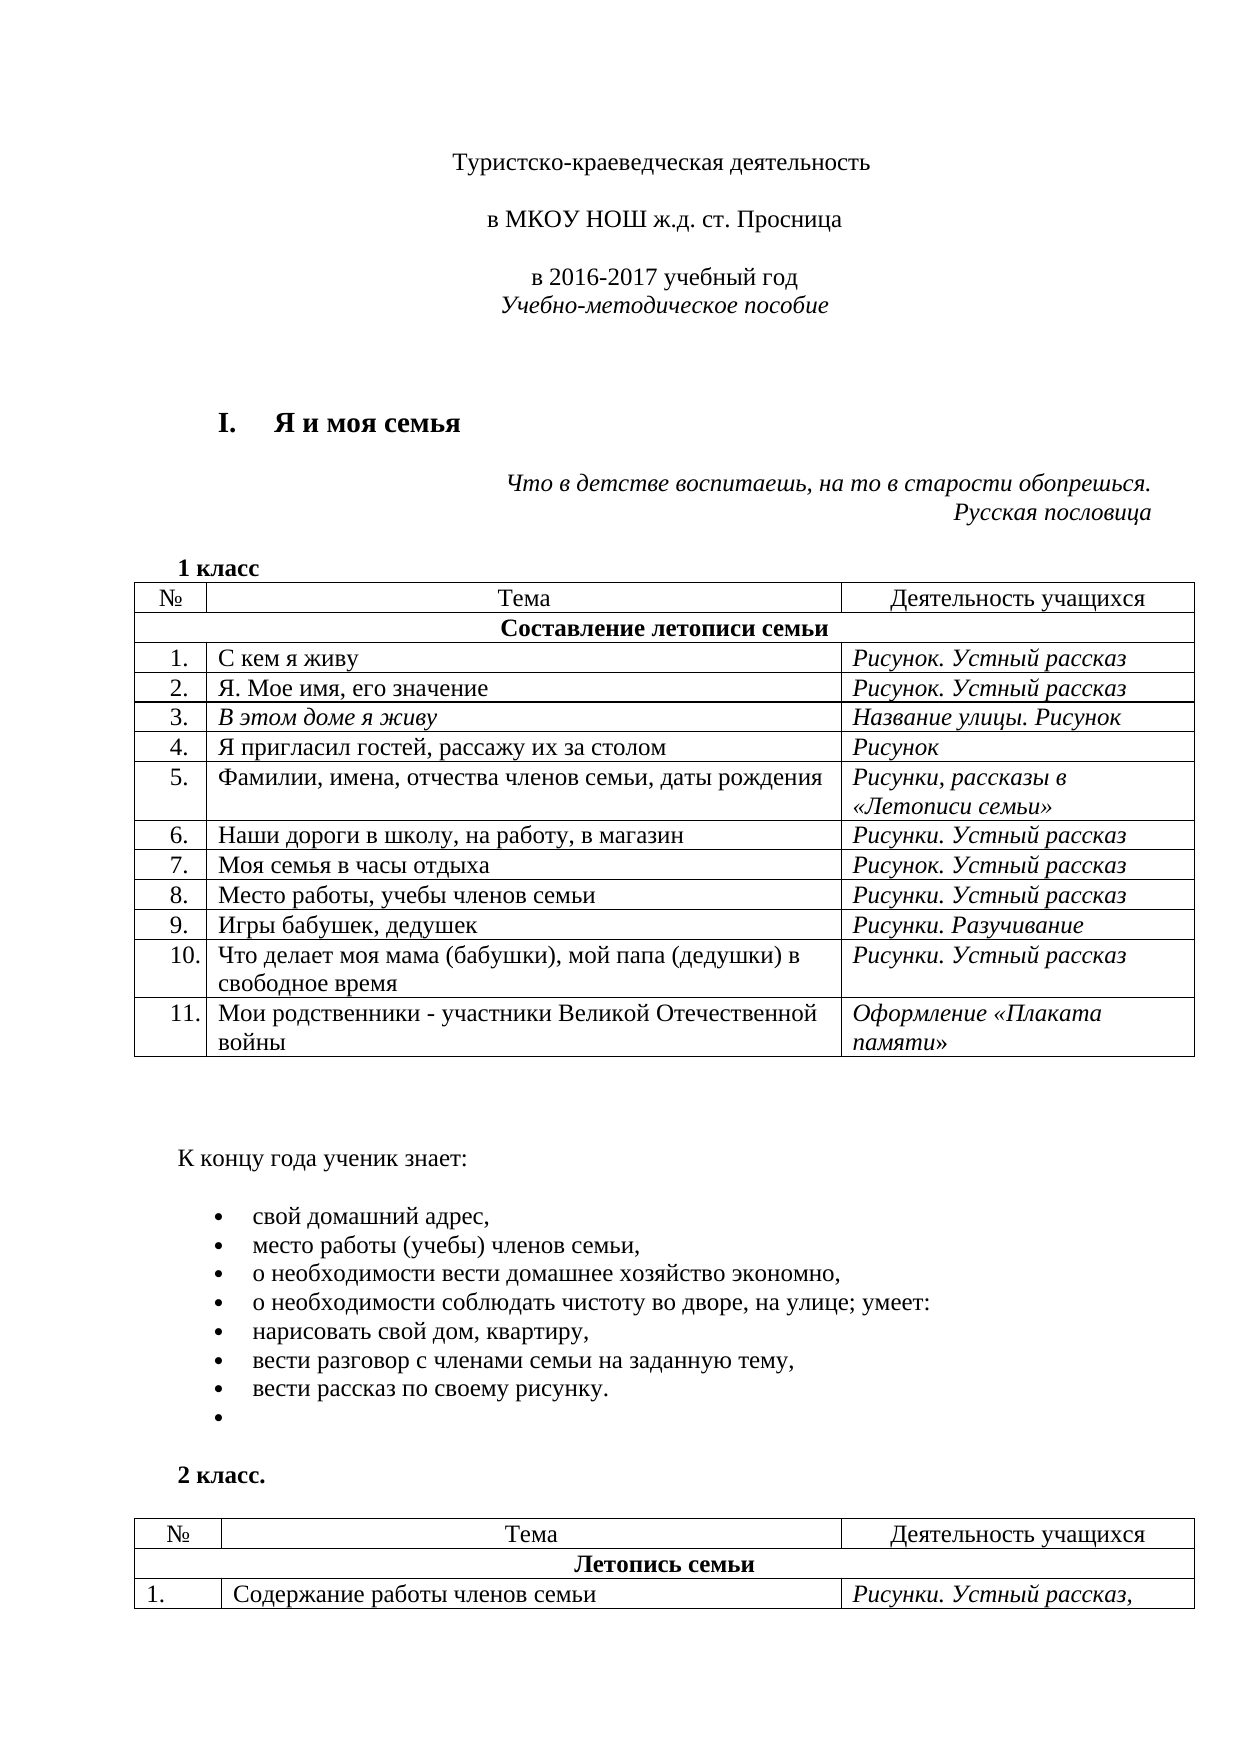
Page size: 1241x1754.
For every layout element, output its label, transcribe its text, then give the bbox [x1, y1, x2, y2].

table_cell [842, 1579, 1194, 1607]
table_cell Рисунок. Устный рассказ [842, 850, 1194, 879]
table_cell В этом доме я живу [207, 703, 841, 731]
list о необходимости соблюдать чистоту во дворе, на улице; умеет: [215, 1287, 1152, 1316]
table_cell [135, 880, 206, 909]
table_header Деятельность учащихся [842, 583, 1194, 612]
table_cell Составление летописи семьи [135, 613, 1194, 642]
table_cell Оформление «Плаката памяти» [842, 998, 1194, 1056]
table_header № [135, 583, 206, 612]
list нарисовать свой дом, квартиру, [215, 1316, 1152, 1345]
table_cell [135, 1579, 221, 1607]
table_cell [135, 762, 206, 819]
text Туристско-краеведческая деятельность в МКОУ НОШ ж.д. ст. Просница в 2016-2017 учебный год Учебно-методическое пособие [177, 118, 1152, 376]
table_cell Рисунки. Устный рассказ [842, 880, 1194, 909]
table_cell [135, 732, 206, 761]
table_cell Рисунки, рассказы в «Летописи семьи» [842, 762, 1194, 819]
table_cell [135, 998, 206, 1056]
table_cell Моя семья в часы отдыха [207, 850, 841, 879]
table_header Деятельность учащихся [842, 1519, 1194, 1548]
text Что в детстве воспитаешь, на то в старости обопрешься. Русская пословица [177, 468, 1152, 553]
table_cell [135, 673, 206, 701]
table_cell Я пригласил гостей, рассажу их за столом [207, 732, 841, 761]
table_cell Что делает моя мама (бабушки), мой папа (дедушки) в свободное время [207, 940, 841, 997]
table_cell Я. Мое имя, его значение [207, 673, 841, 701]
table_header № [135, 1519, 221, 1548]
list Я и моя семья [236, 405, 1152, 439]
table_cell Рисунок. Устный рассказ [842, 643, 1194, 672]
table_cell С кем я живу [207, 643, 841, 672]
list вести рассказ по своему рисунку. [215, 1373, 1152, 1402]
table_cell Фамилии, имена, отчества членов семьи, даты рождения [207, 762, 841, 819]
table_cell Летопись семьи [135, 1549, 1194, 1578]
table_cell [135, 910, 206, 939]
text 1 класс [177, 553, 1152, 582]
table_cell [135, 940, 206, 997]
text 2 класс. [177, 1460, 1152, 1489]
table_cell Мои родственники - участники Великой Отечественной войны [207, 998, 841, 1056]
table_cell Название улицы. Рисунок [842, 703, 1194, 731]
table_cell [135, 703, 206, 731]
table_cell Рисунки. Разучивание [842, 910, 1194, 939]
table_cell Игры бабушек, дедушек [207, 910, 841, 939]
table_cell Место работы, учебы членов семьи [207, 880, 841, 909]
table_cell Рисунок. Устный рассказ [842, 673, 1194, 701]
list место работы (учебы) членов семьи, [215, 1230, 1152, 1258]
table_header Тема [207, 583, 841, 612]
table_cell Рисунки. Устный рассказ [842, 821, 1194, 849]
table_header Тема [222, 1519, 841, 1548]
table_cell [222, 1579, 841, 1607]
list свой домашний адрес, [215, 1201, 1152, 1230]
table_cell Рисунки. Устный рассказ [842, 940, 1194, 997]
table_cell [135, 850, 206, 879]
list вести разговор с членами семьи на заданную тему, [215, 1345, 1152, 1373]
table_cell [135, 643, 206, 672]
table_cell Наши дороги в школу, на работу, в магазин [207, 821, 841, 849]
text К концу года ученик знает: [177, 1086, 1152, 1172]
table_cell [135, 821, 206, 849]
list о необходимости вести домашнее хозяйство экономно, [215, 1258, 1152, 1287]
table_cell Рисунок [842, 732, 1194, 761]
